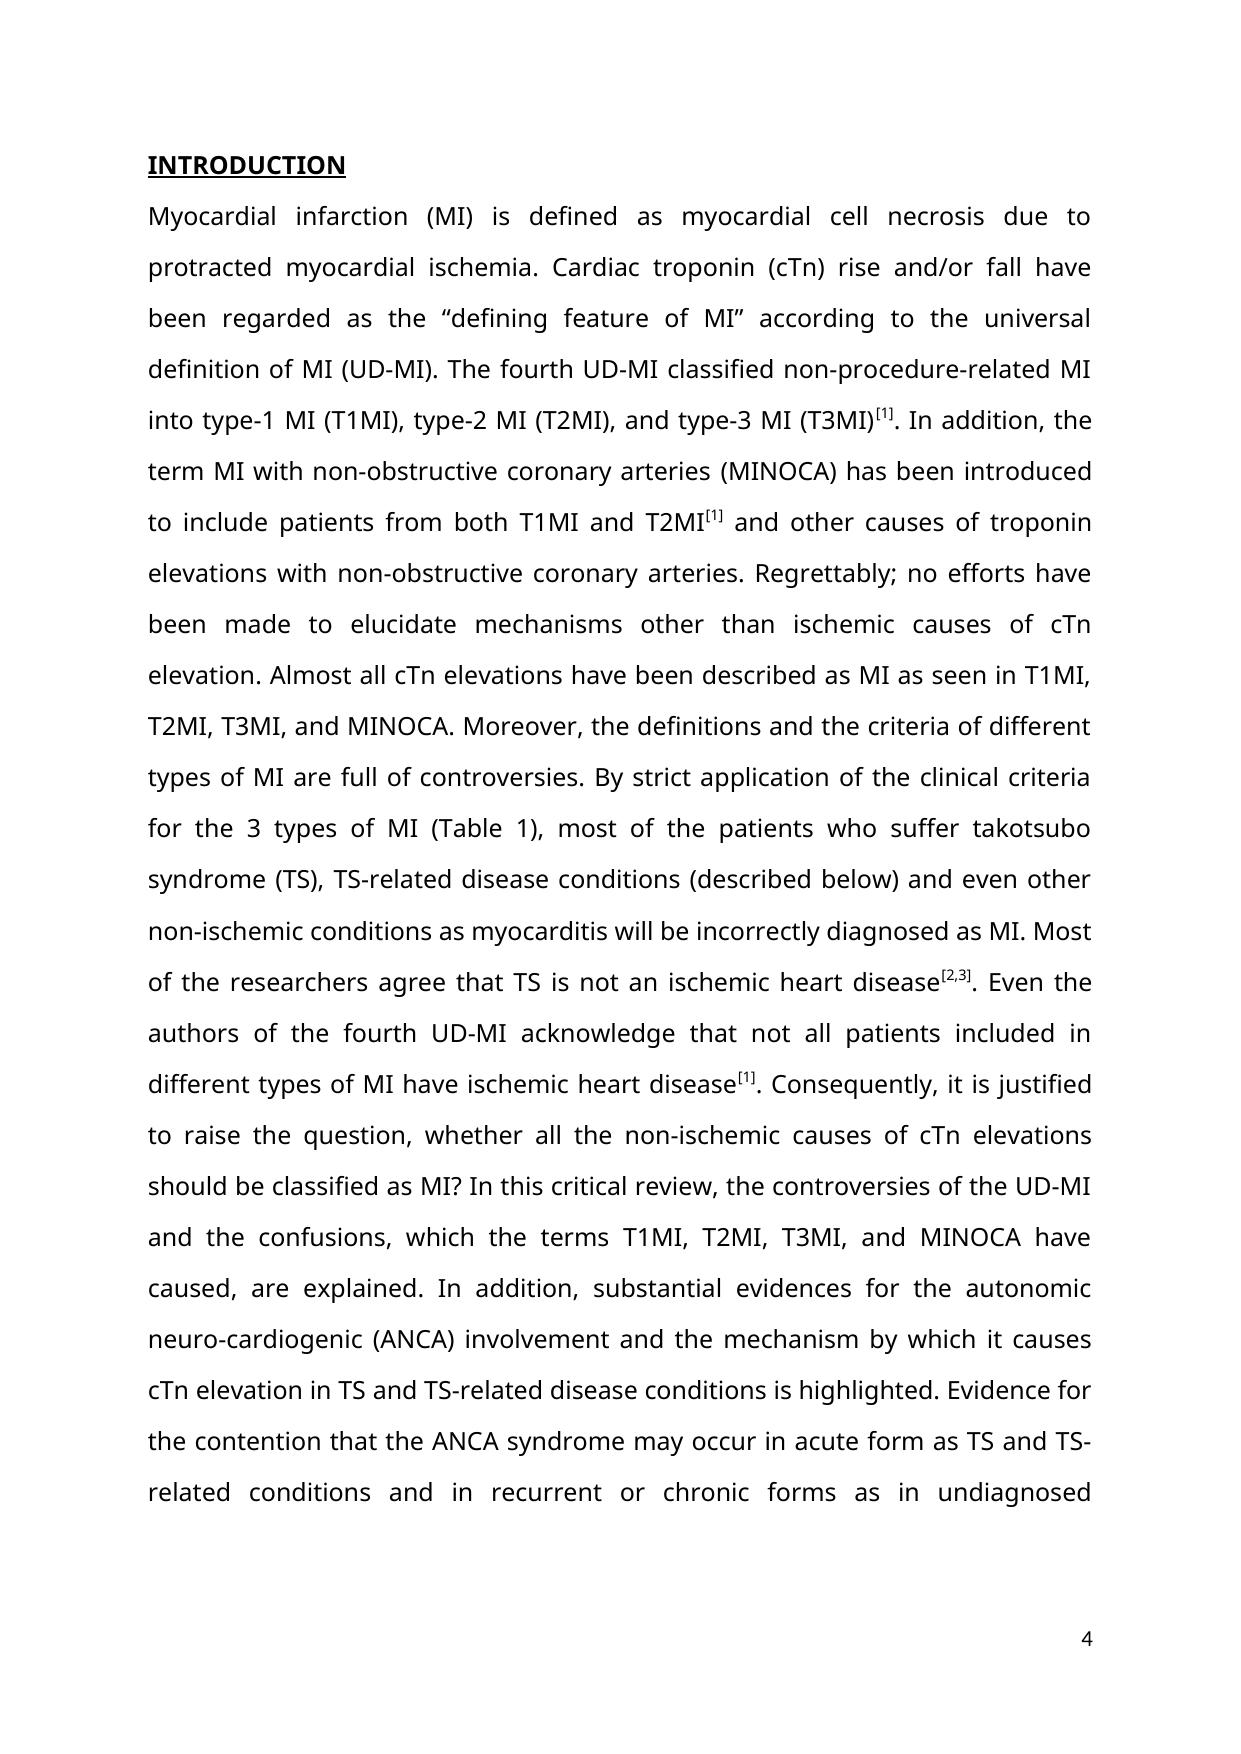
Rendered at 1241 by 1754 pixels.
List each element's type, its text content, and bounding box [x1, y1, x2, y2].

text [148, 199, 1093, 1509]
text INTRODUCTION [148, 148, 1093, 182]
